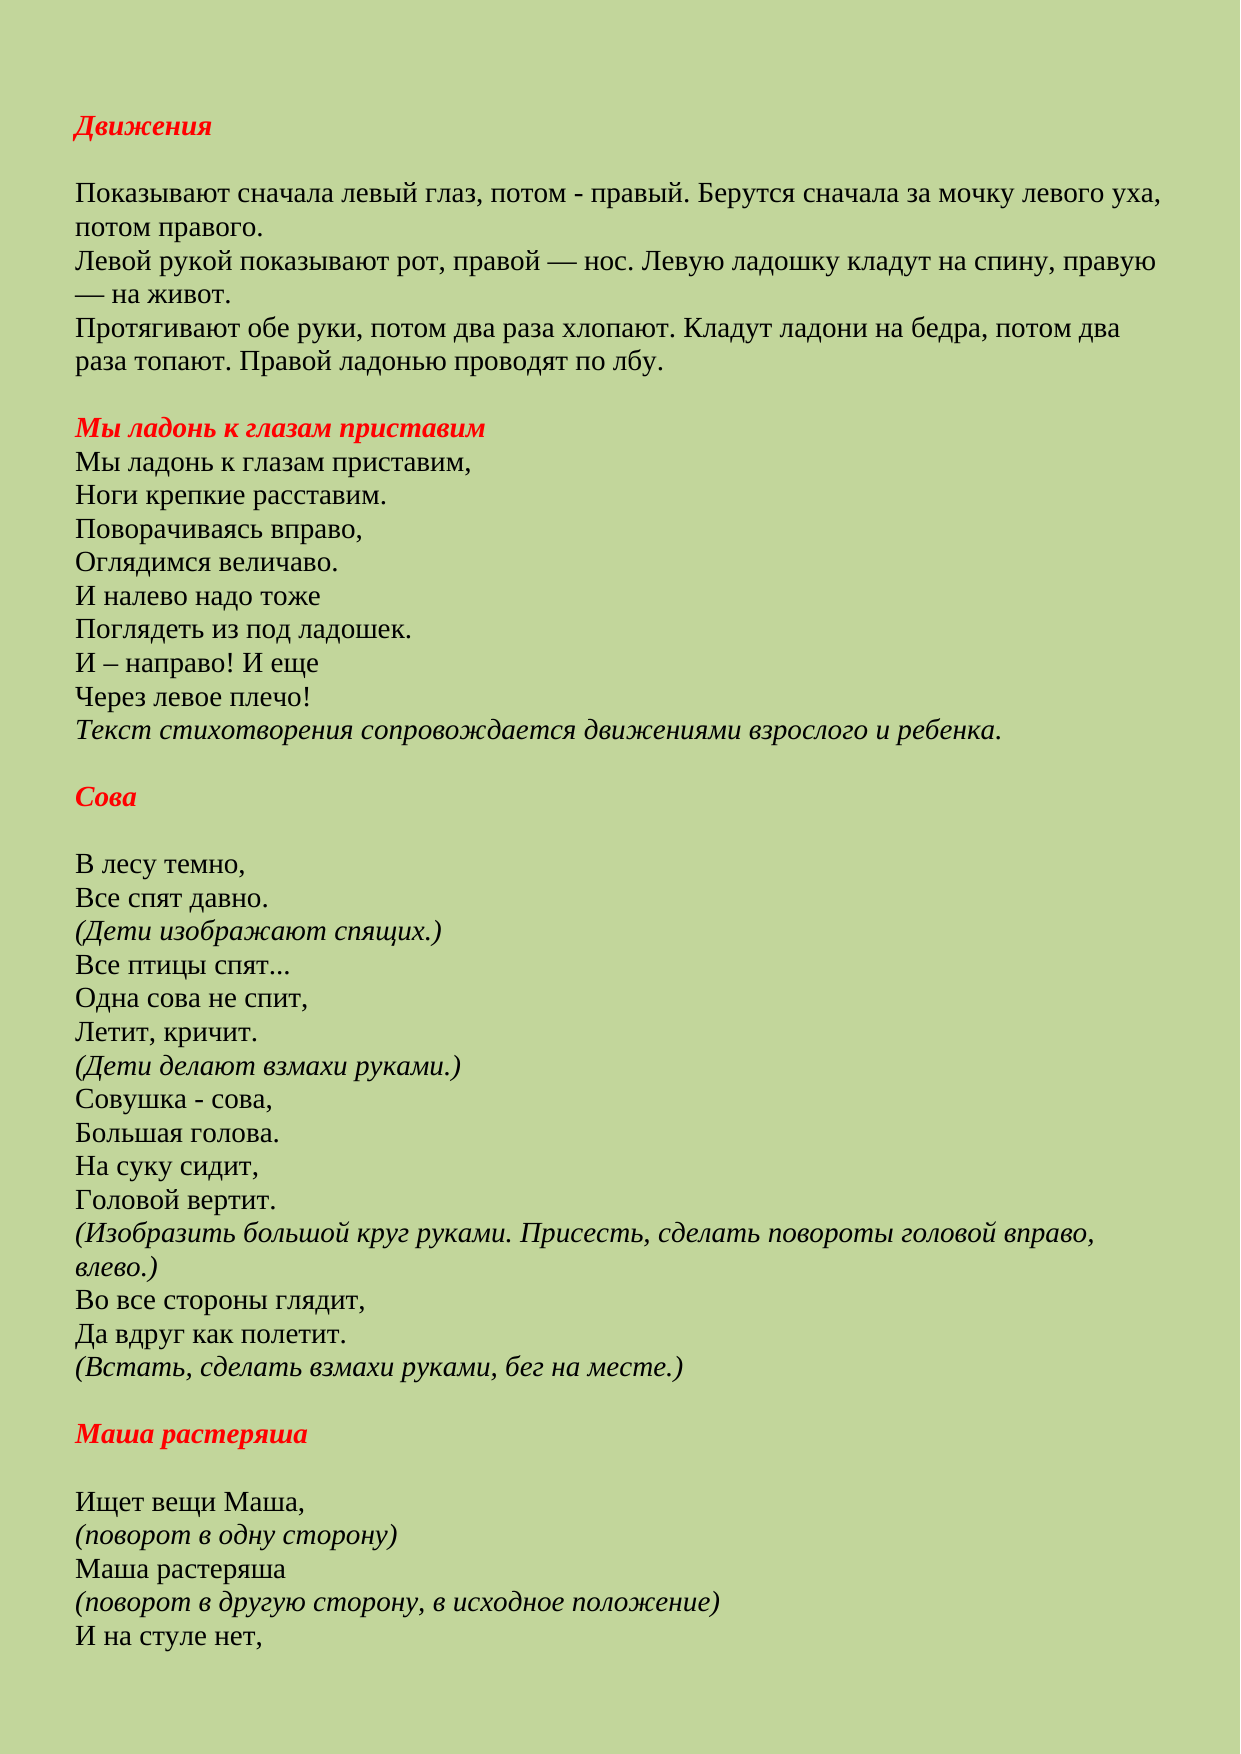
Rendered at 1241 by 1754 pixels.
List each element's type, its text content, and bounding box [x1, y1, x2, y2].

text Движения [75, 108, 1165, 142]
text Маша растеряша [75, 1417, 1165, 1450]
text В лесу темно, [75, 846, 1165, 880]
text (поворот в другую сторону, в исходное положение) [75, 1584, 1165, 1618]
text Да вдруг как полетит. [75, 1316, 1165, 1349]
text (Изобразить большой круг руками. Присесть, сделать повороты головой вправо, влево.) [75, 1215, 1165, 1282]
text Летит, кричит. [75, 1014, 1165, 1048]
text (Встать, сделать взмахи руками, бег на месте.) [75, 1349, 1165, 1383]
text Одна сова не спит, [75, 981, 1165, 1014]
text Большая голова. [75, 1115, 1165, 1148]
text Сова [75, 779, 1165, 813]
text Во все стороны глядит, [75, 1282, 1165, 1316]
text Показывают сначала левый глаз, потом - правый. Берутся сначала за мочку левого уха, потом правого. Левой рукой показывают рот, правой — нос. Левую ладошку кладут на спину, правую — на живот. Протягивают обе руки, потом два раза хлопают. Кладут ладони на бедра, потом два раза топают. Правой ладонью проводят по лбу. [75, 142, 1165, 377]
text Ищет вещи Маша, [75, 1484, 1165, 1517]
text И на стуле нет, [75, 1618, 1165, 1651]
text (Дети изображают спящих.) [75, 913, 1165, 947]
text Поглядеть из под ладошек. И – направо! И еще Через левое плечо! Текст стихотворения сопровождается движениями взрослого и ребенка. [75, 612, 1165, 746]
text Головой вертит. [75, 1182, 1165, 1215]
text Совушка - сова, [75, 1081, 1165, 1115]
text Мы ладонь к глазам приставим [75, 410, 1165, 444]
text (поворот в одну сторону) [75, 1517, 1165, 1551]
text Все птицы спят... [75, 947, 1165, 981]
text Маша растеряша [75, 1551, 1165, 1584]
text На суку сидит, [75, 1148, 1165, 1182]
text Все спят давно. [75, 880, 1165, 913]
text (Дети делают взмахи руками.) [75, 1048, 1165, 1081]
text Мы ладонь к глазам приставим, Ноги крепкие расставим. Поворачиваясь вправо, Оглядимся величаво. И налево надо тоже [75, 444, 1165, 612]
